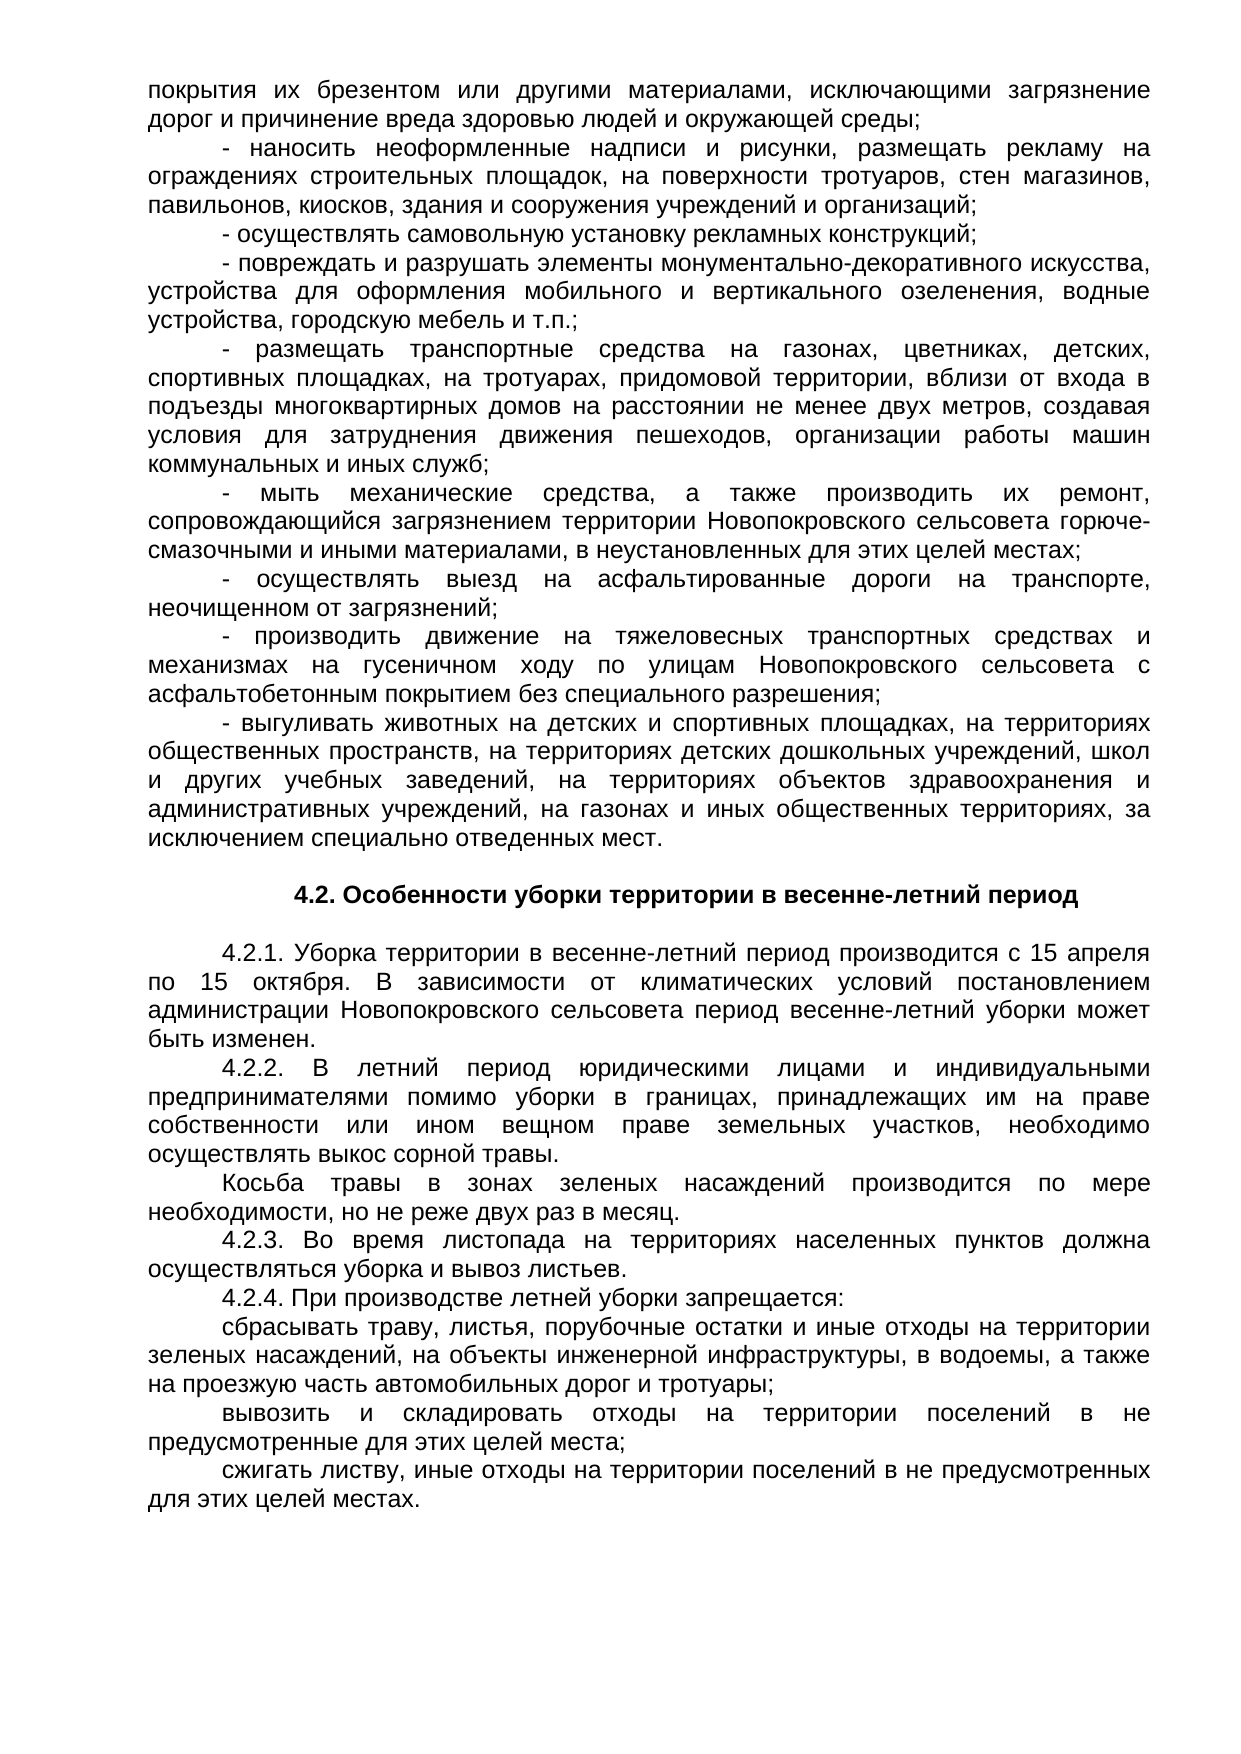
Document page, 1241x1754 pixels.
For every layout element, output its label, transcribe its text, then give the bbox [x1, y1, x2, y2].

text сжигать листву, иные отходы на территории поселений в не предусмотренных для этих целей местах. [148, 1455, 1152, 1513]
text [148, 75, 1152, 132]
text - мыть механические средства, а также производить их ремонт, сопровождающийся загрязнением территории Новопокровского сельсовета горюче-смазочными и иными материалами, в неустановленных для этих целей местах; [148, 477, 1152, 564]
text 4.2.3. Во время листопада на территориях населенных пунктов должна осуществляться уборка и вывоз листьев. [148, 1225, 1152, 1283]
text - размещать транспортные средства на газонах, цветниках, детских, спортивных площадках, на тротуарах, придомовой территории, вблизи от входа в подъезды многоквартирных домов на расстоянии не менее двух метров, создавая условия для затруднения движения пешеходов, организации работы машин коммунальных и иных служб; [148, 334, 1152, 477]
text 4.2.2. В летний период юридическими лицами и индивидуальными предпринимателями помимо уборки в границах, принадлежащих им на праве собственности или ином вещном праве земельных участков, необходимо осуществлять выкос сорной травы. [148, 1053, 1152, 1168]
text 4.2. Особенности уборки территории в весенне-летний период [148, 880, 1152, 909]
text сбрасывать траву, листья, порубочные остатки и иные отходы на территории зеленых насаждений, на объекты инженерной инфраструктуры, в водоемы, а также на проезжую часть автомобильных дорог и тротуары; [148, 1312, 1152, 1398]
text - наносить неоформленные надписи и рисунки, размещать рекламу на ограждениях строительных площадок, на поверхности тротуаров, стен магазинов, павильонов, киосков, здания и сооружения учреждений и организаций; [148, 132, 1152, 219]
text - выгуливать животных на детских и спортивных площадках, на территориях общественных пространств, на территориях детских дошкольных учреждений, школ и других учебных заведений, на территориях объектов здравоохранения и административных учреждений, на газонах и иных общественных территориях, за исключением специально отведенных мест. [148, 707, 1152, 851]
text вывозить и складировать отходы на территории поселений в не предусмотренные для этих целей места; [148, 1398, 1152, 1455]
text - повреждать и разрушать элементы монументально-декоративного искусства, устройства для оформления мобильного и вертикального озеленения, водные устройства, городскую мебель и т.п.; [148, 247, 1152, 334]
text 4.2.1. Уборка территории в весенне-летний период производится с 15 апреля по 15 октября. В зависимости от климатических условий постановлением администрации Новопокровского сельсовета период весенне-летний уборки может быть изменен. [148, 938, 1152, 1053]
text 4.2.4. При производстве летней уборки запрещается: [148, 1283, 1152, 1312]
text - производить движение на тяжеловесных транспортных средствах и механизмах на гусеничном ходу по улицам Новопокровского сельсовета с асфальтобетонным покрытием без специального разрешения; [148, 621, 1152, 707]
text - осуществлять самовольную установку рекламных конструкций; [148, 219, 1152, 247]
text Косьба травы в зонах зеленых насаждений производится по мере необходимости, но не реже двух раз в месяц. [148, 1168, 1152, 1225]
text - осуществлять выезд на асфальтированные дороги на транспорте, неочищенном от загрязнений; [148, 564, 1152, 621]
